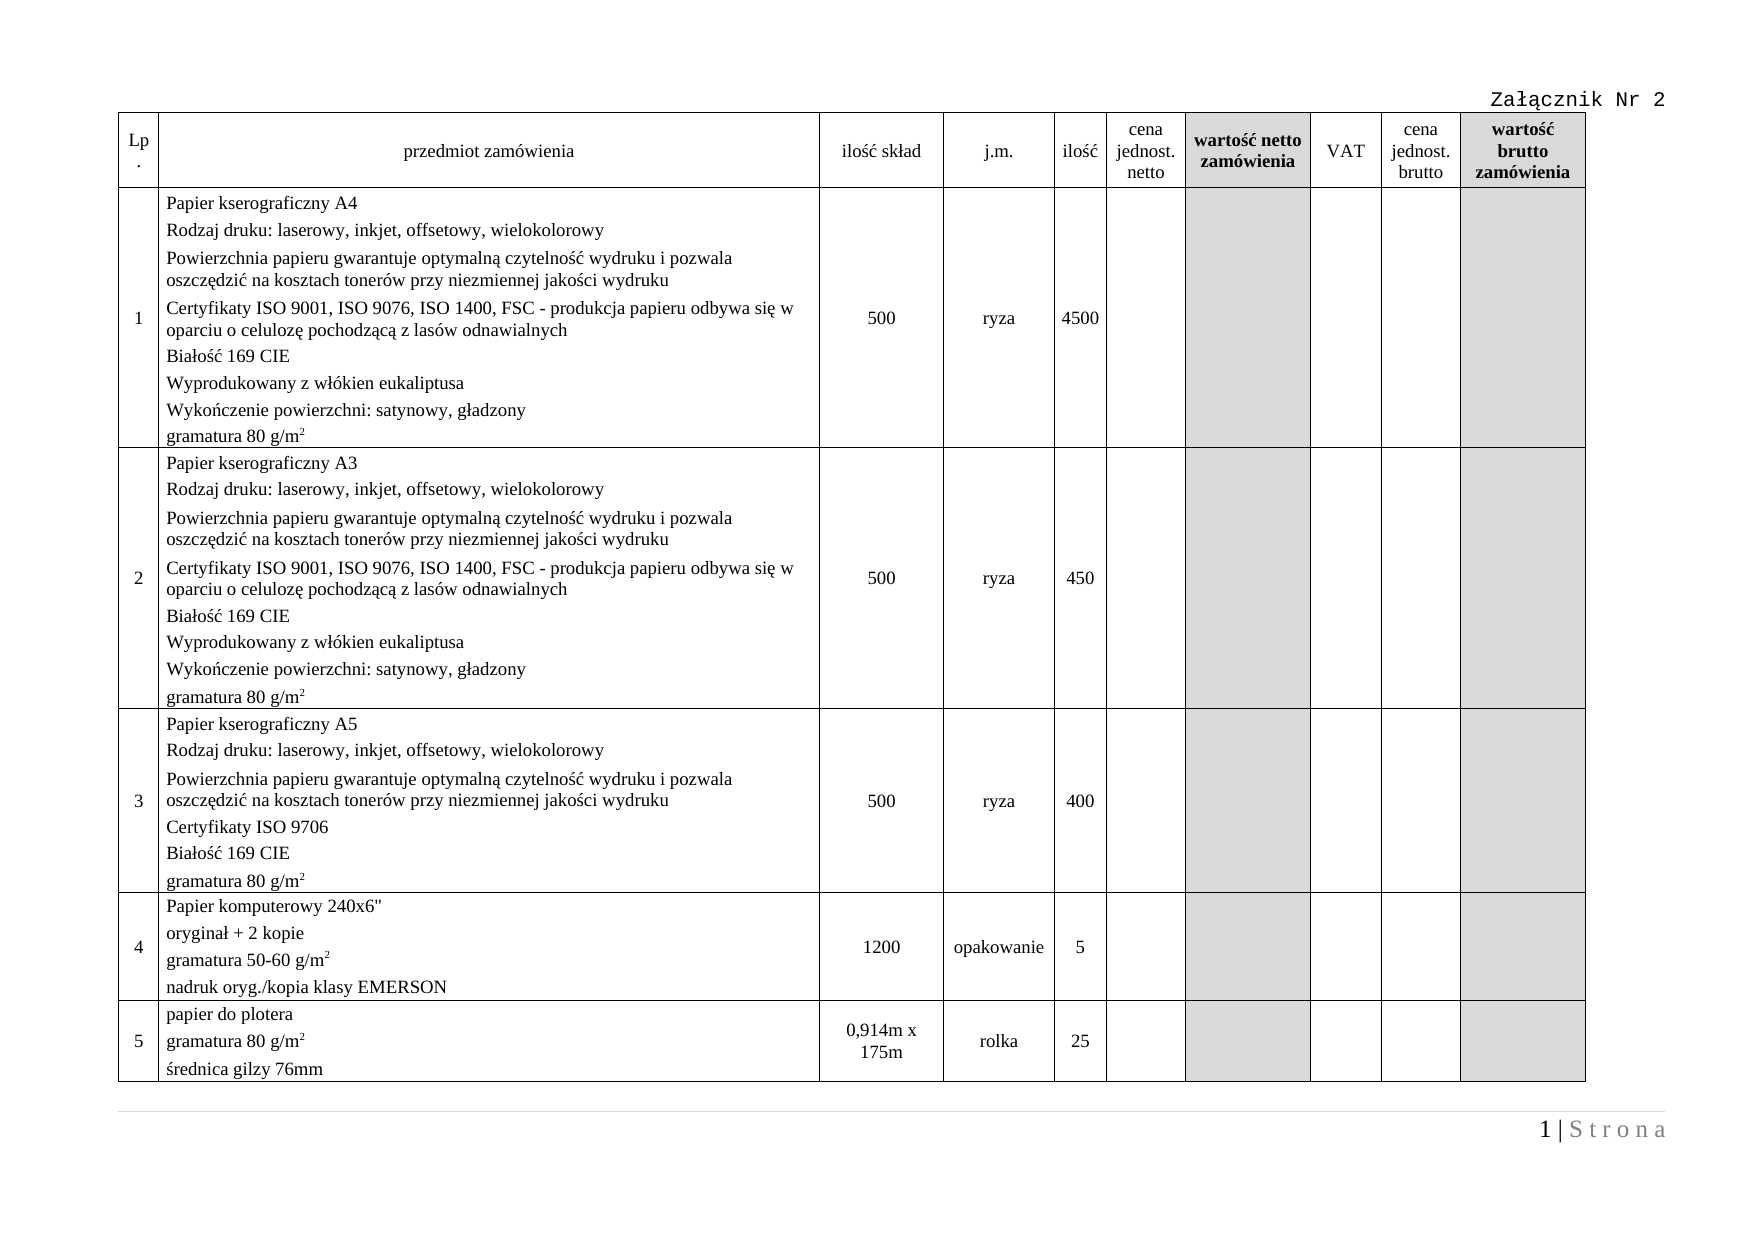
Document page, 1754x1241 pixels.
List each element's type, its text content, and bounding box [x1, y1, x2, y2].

table_cell [1107, 1001, 1185, 1081]
table_cell Papier kserograficzny A3 [159, 448, 819, 473]
table_cell [1311, 1001, 1381, 1081]
table_cell 500 [820, 709, 943, 892]
table_cell [1461, 1001, 1585, 1081]
table_cell [1186, 709, 1310, 892]
table_cell oryginał + 2 kopie [159, 919, 819, 945]
table_cell Powierzchnia papieru gwarantuje optymalną czytelność wydruku i pozwala oszczędzić na kosztach tonerów przy niezmiennej jakości wydruku [159, 240, 819, 290]
table_cell [1107, 448, 1185, 708]
table_cell [1382, 1001, 1460, 1081]
table_cell 0,914m x 175m [820, 1001, 943, 1081]
table_header cena jednost. netto [1107, 113, 1185, 187]
table_cell 5 [1055, 893, 1106, 1000]
table_header Lp. [119, 113, 158, 187]
table_cell nadruk oryg./kopia klasy EMERSON [159, 973, 819, 1000]
table_cell ryza [944, 448, 1054, 708]
table_cell Powierzchnia papieru gwarantuje optymalną czytelność wydruku i pozwala oszczędzić na kosztach tonerów przy niezmiennej jakości wydruku [159, 761, 819, 811]
table_cell Papier komputerowy 240x6" [159, 893, 819, 918]
table_header ilość [1055, 113, 1106, 187]
table_cell 1200 [820, 893, 943, 1000]
table_cell gramatura 80 g/m2 [159, 864, 819, 892]
text Załącznik Nr 2 [118, 89, 1665, 112]
table_cell Wyprodukowany z włókien eukaliptusa [159, 367, 819, 393]
table_header j.m. [944, 113, 1054, 187]
table_cell [1461, 893, 1585, 1000]
table_cell ryza [944, 188, 1054, 447]
table_cell Wyprodukowany z włókien eukaliptusa [159, 626, 819, 653]
table_header ilość skład [820, 113, 943, 187]
table_cell Wykończenie powierzchni: satynowy, gładzony [159, 394, 819, 420]
table_cell Białość 169 CIE [159, 837, 819, 864]
table_header wartość netto zamówienia [1186, 113, 1310, 187]
table_header VAT [1311, 113, 1381, 187]
table_cell 3 [119, 709, 158, 892]
table_cell średnica gilzy 76mm [159, 1055, 819, 1081]
table_cell [1461, 448, 1585, 708]
table_cell [1311, 893, 1381, 1000]
table_cell Białość 169 CIE [159, 340, 819, 367]
table_cell 500 [820, 188, 943, 447]
table_cell Rodzaj druku: laserowy, inkjet, offsetowy, wielokolorowy [159, 734, 819, 761]
table_cell rolka [944, 1001, 1054, 1081]
table_cell 25 [1055, 1001, 1106, 1081]
table_cell [1461, 188, 1585, 447]
table_cell 400 [1055, 709, 1106, 892]
table_cell 2 [119, 448, 158, 708]
table_cell gramatura 50-60 g/m2 [159, 945, 819, 973]
table_cell 4500 [1055, 188, 1106, 447]
table_cell gramatura 80 g/m2 [159, 1026, 819, 1054]
table_cell [1186, 893, 1310, 1000]
table_header wartość brutto zamówienia [1461, 113, 1585, 187]
table_cell [1186, 1001, 1310, 1081]
table_cell [1311, 188, 1381, 447]
table_cell [1461, 709, 1585, 892]
table_cell [1382, 893, 1460, 1000]
table_cell [1186, 188, 1310, 447]
table_cell 5 [119, 1001, 158, 1081]
table_cell gramatura 80 g/m2 [159, 680, 819, 708]
table_cell ryza [944, 709, 1054, 892]
table_cell Certyfikaty ISO 9706 [159, 811, 819, 837]
table_cell 4 [119, 893, 158, 1000]
table_cell Rodzaj druku: laserowy, inkjet, offsetowy, wielokolorowy [159, 473, 819, 500]
table_cell Papier kserograficzny A4 [159, 188, 819, 214]
table_cell papier do plotera [159, 1001, 819, 1026]
table_cell [1382, 188, 1460, 447]
table_cell [1107, 188, 1185, 447]
table_cell [1382, 448, 1460, 708]
table_cell Powierzchnia papieru gwarantuje optymalną czytelność wydruku i pozwala oszczędzić na kosztach tonerów przy niezmiennej jakości wydruku [159, 500, 819, 550]
table_cell [1107, 709, 1185, 892]
table_cell Certyfikaty ISO 9001, ISO 9076, ISO 1400, FSC - produkcja papieru odbywa się w oparciu o celulozę pochodzącą z lasów odnawialnych [159, 290, 819, 340]
table_cell Papier kserograficzny A5 [159, 709, 819, 734]
table_cell 500 [820, 448, 943, 708]
table_cell opakowanie [944, 893, 1054, 1000]
table_cell Białość 169 CIE [159, 600, 819, 626]
table_header cena jednost. brutto [1382, 113, 1460, 187]
table_cell [1186, 448, 1310, 708]
table_cell gramatura 80 g/m2 [159, 420, 819, 447]
table_header przedmiot zamówienia [159, 113, 819, 187]
table_cell Certyfikaty ISO 9001, ISO 9076, ISO 1400, FSC - produkcja papieru odbywa się w oparciu o celulozę pochodzącą z lasów odnawialnych [159, 550, 819, 600]
table_cell [1107, 893, 1185, 1000]
table_cell 450 [1055, 448, 1106, 708]
table_cell [1311, 709, 1381, 892]
table_cell [1311, 448, 1381, 708]
table_cell [1382, 709, 1460, 892]
table_cell Wykończenie powierzchni: satynowy, gładzony [159, 653, 819, 679]
table_cell 1 [119, 188, 158, 447]
table_cell Rodzaj druku: laserowy, inkjet, offsetowy, wielokolorowy [159, 214, 819, 240]
